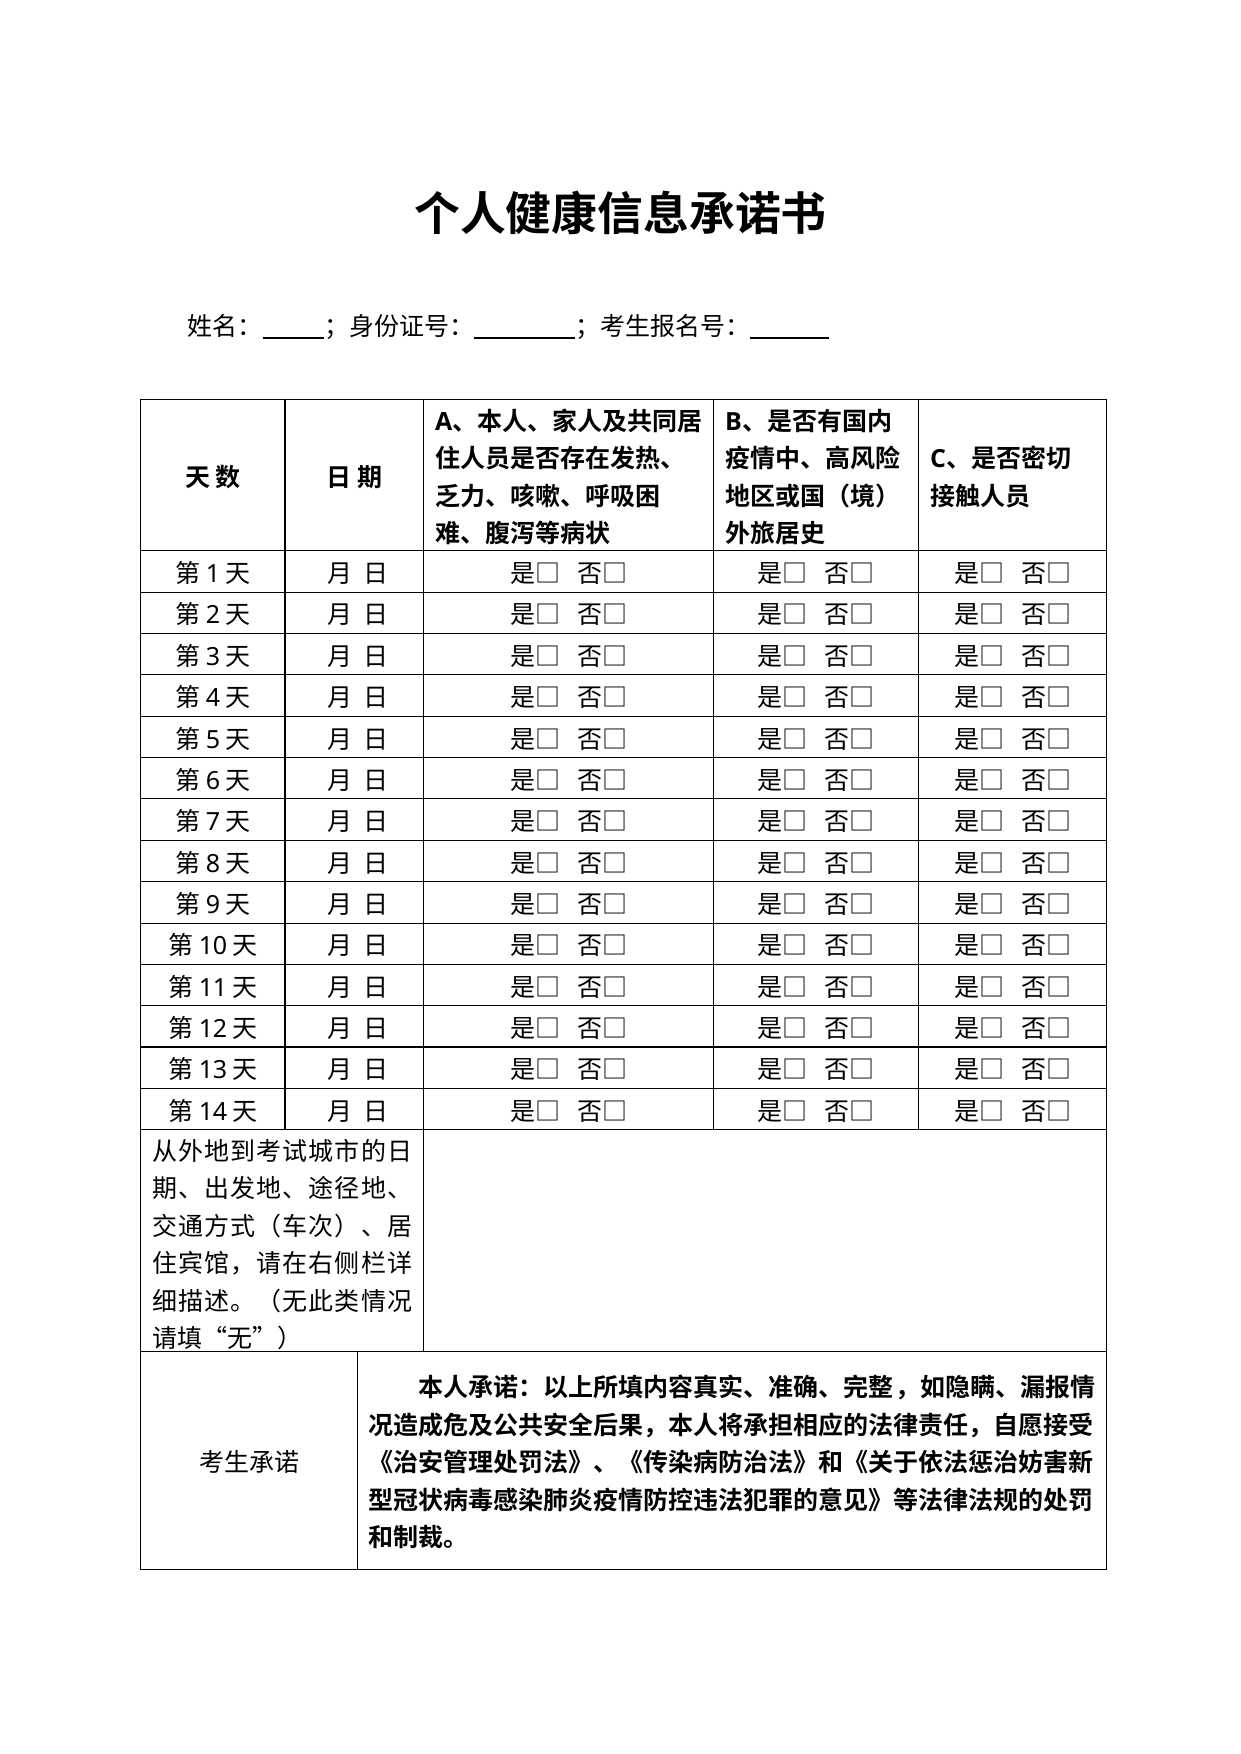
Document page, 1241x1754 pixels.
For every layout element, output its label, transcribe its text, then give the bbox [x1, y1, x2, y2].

table_cell 是□ 否□ [714, 1006, 918, 1046]
table_cell 是□ 否□ [714, 593, 918, 633]
table_cell 是□ 否□ [424, 841, 713, 881]
table_cell 月 日 [286, 758, 423, 798]
table_cell 是□ 否□ [919, 717, 1106, 757]
table_cell 是□ 否□ [919, 965, 1106, 1005]
table_cell 是□ 否□ [714, 1089, 918, 1129]
table_cell 第1天 [141, 551, 284, 592]
table_cell 是□ 否□ [714, 799, 918, 840]
table_cell 从外地到考试城市的日期、出发地、途径地、交通方式（车次）、居住宾馆，请在右侧栏详细描述。（无此类情况请填“无”） [141, 1130, 423, 1351]
table_cell 是□ 否□ [714, 924, 918, 964]
text 姓名： ；身份证号： ；考生报名号： [187, 292, 1053, 357]
table_cell 第13天 [141, 1048, 284, 1088]
table_cell 是□ 否□ [424, 1089, 713, 1129]
table_cell 是□ 否□ [424, 593, 713, 633]
table_cell 月 日 [286, 1048, 423, 1088]
table_cell 是□ 否□ [424, 634, 713, 674]
table_cell 是□ 否□ [424, 882, 713, 922]
table_cell 是□ 否□ [424, 965, 713, 1005]
table_header A、本人、家人及共同居住人员是否存在发热、乏力、咳嗽、呼吸困难、腹泻等病状 [424, 400, 713, 550]
table_header 天 数 [141, 400, 284, 550]
table_cell 考生承诺 [141, 1352, 357, 1568]
table_cell 是□ 否□ [424, 717, 713, 757]
table_cell 本人承诺：以上所填内容真实、准确、完整，如隐瞒、漏报情况造成危及公共安全后果，本人将承担相应的法律责任，自愿接受《治安管理处罚法》、《传染病防治法》和《关于依法惩治妨害新型冠状病毒感染肺炎疫情防控违法犯罪的意见》等法律法规的处罚和制裁。 [358, 1352, 1106, 1568]
table_cell 第2天 [141, 593, 284, 633]
table_cell 第7天 [141, 799, 284, 840]
table_cell 第6天 [141, 758, 284, 798]
table_cell 是□ 否□ [919, 593, 1106, 633]
table_cell 是□ 否□ [424, 799, 713, 840]
table_cell 是□ 否□ [919, 1048, 1106, 1088]
table_cell 月 日 [286, 841, 423, 881]
table_cell 第8天 [141, 841, 284, 881]
table_cell 是□ 否□ [919, 1089, 1106, 1129]
table_cell 月 日 [286, 1006, 423, 1046]
table_cell 是□ 否□ [919, 882, 1106, 922]
table_cell 是□ 否□ [714, 882, 918, 922]
table_cell 是□ 否□ [919, 924, 1106, 964]
table_cell 是□ 否□ [424, 1048, 713, 1088]
table_cell 是□ 否□ [424, 675, 713, 716]
table_cell 第14天 [141, 1089, 284, 1129]
table_cell 第9天 [141, 882, 284, 922]
table_cell 是□ 否□ [424, 1006, 713, 1046]
table_cell 月 日 [286, 924, 423, 964]
table_cell 是□ 否□ [424, 758, 713, 798]
table_cell 是□ 否□ [919, 1006, 1106, 1046]
table_cell 是□ 否□ [424, 924, 713, 964]
table_cell 是□ 否□ [919, 758, 1106, 798]
table_cell 是□ 否□ [424, 551, 713, 592]
table_cell 第4天 [141, 675, 284, 716]
table_cell 是□ 否□ [714, 717, 918, 757]
table_cell 月 日 [286, 965, 423, 1005]
table_cell 月 日 [286, 675, 423, 716]
table_cell 第10天 [141, 924, 284, 964]
table_header B、是否有国内疫情中、高风险地区或国（境）外旅居史 [714, 400, 918, 550]
table_cell 月 日 [286, 1089, 423, 1129]
table_cell 是□ 否□ [919, 799, 1106, 840]
table_cell 月 日 [286, 634, 423, 674]
table_cell 是□ 否□ [714, 758, 918, 798]
table_cell 是□ 否□ [714, 634, 918, 674]
table_cell 是□ 否□ [919, 675, 1106, 716]
table_cell 是□ 否□ [919, 551, 1106, 592]
table_cell 是□ 否□ [714, 675, 918, 716]
table_cell 是□ 否□ [919, 634, 1106, 674]
table_header 日 期 [286, 400, 423, 550]
table_cell 是□ 否□ [714, 1048, 918, 1088]
table_cell 第12天 [141, 1006, 284, 1046]
table_cell 是□ 否□ [714, 841, 918, 881]
text 个人健康信息承诺书 [187, 162, 1053, 259]
table_cell [424, 1130, 1106, 1351]
table_header C、是否密切接触人员 [919, 400, 1106, 550]
table_cell 月 日 [286, 799, 423, 840]
table_cell 第11天 [141, 965, 284, 1005]
table_cell 月 日 [286, 717, 423, 757]
table_cell 第3天 [141, 634, 284, 674]
table_cell 是□ 否□ [714, 551, 918, 592]
table_cell 月 日 [286, 551, 423, 592]
table_cell 月 日 [286, 593, 423, 633]
table_cell 是□ 否□ [714, 965, 918, 1005]
table_cell 月 日 [286, 882, 423, 922]
table_cell 第5天 [141, 717, 284, 757]
table_cell 是□ 否□ [919, 841, 1106, 881]
